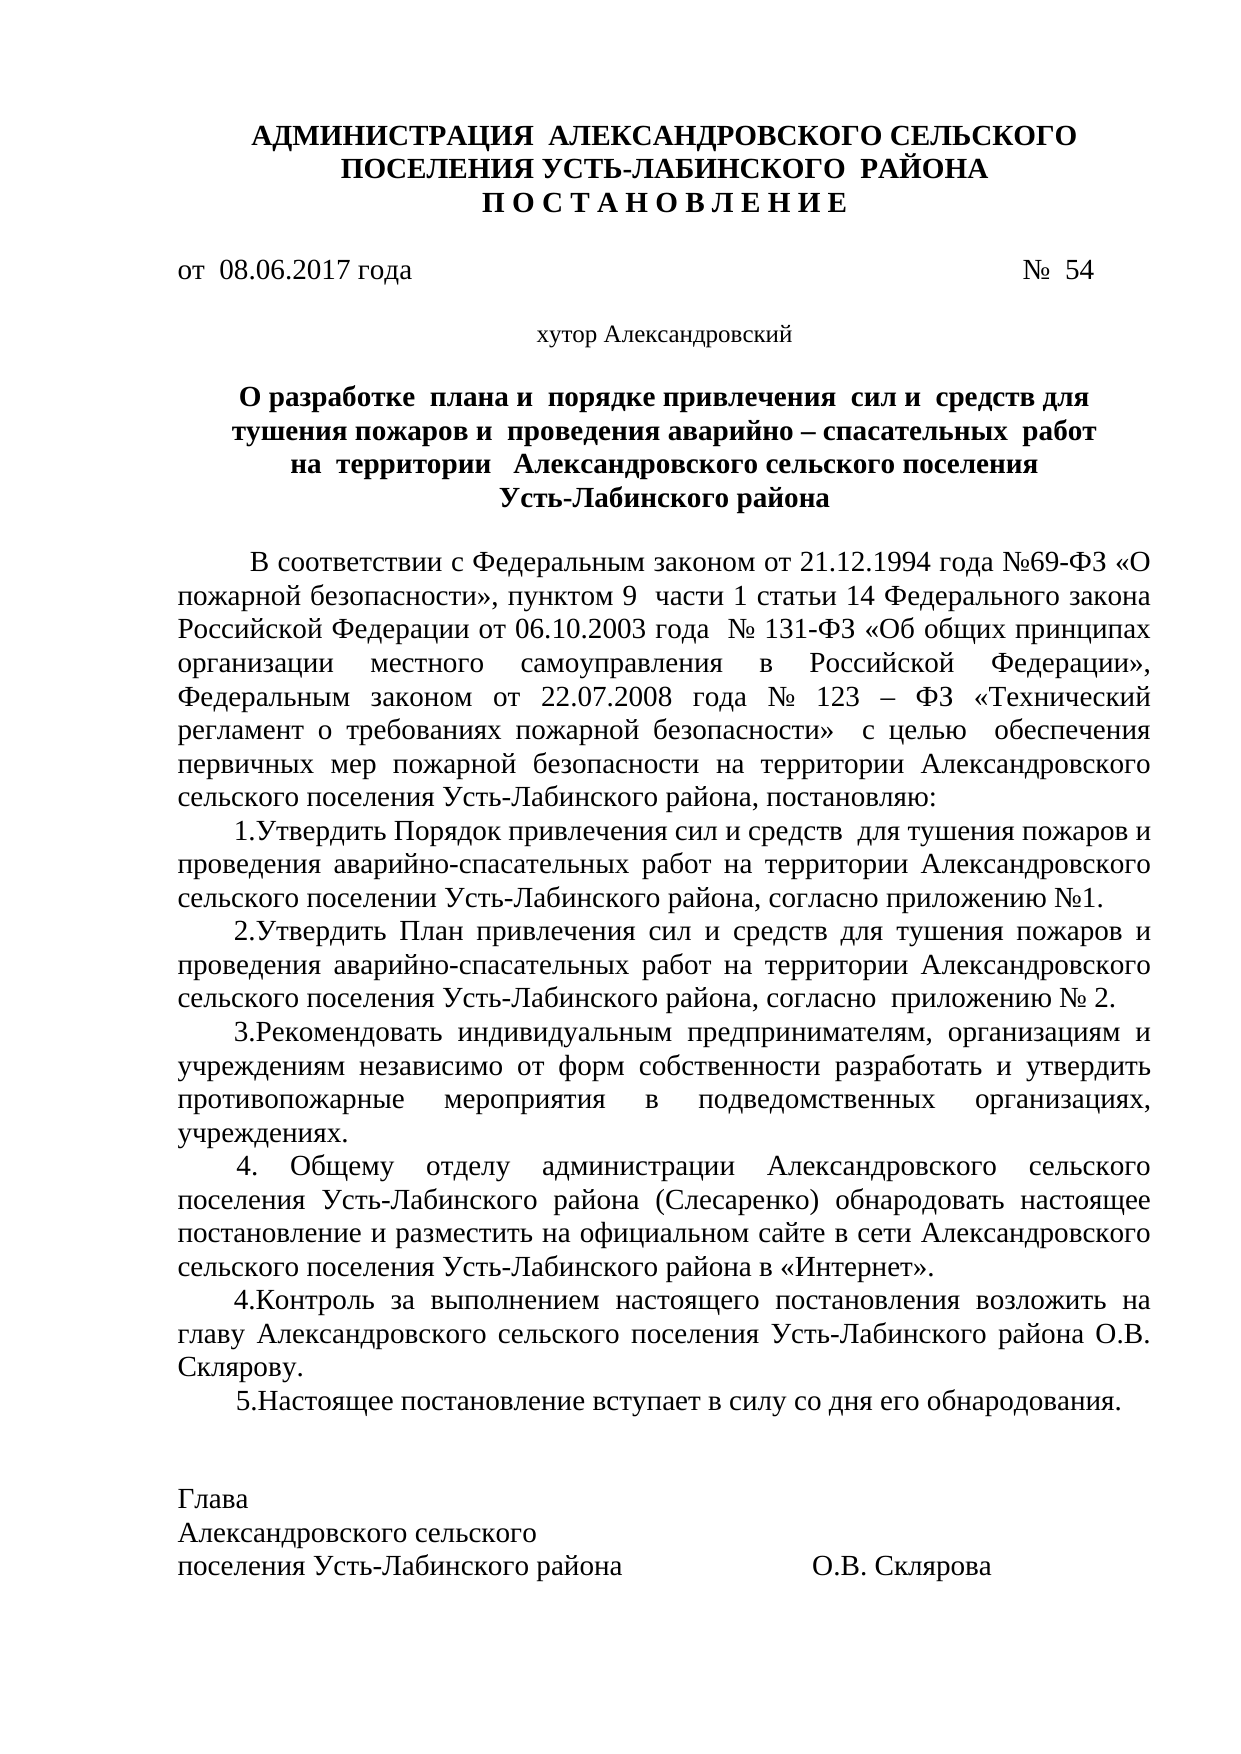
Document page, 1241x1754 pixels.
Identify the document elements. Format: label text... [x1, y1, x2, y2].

text В соответствии с Федеральным законом от 21.12.1994 года №69-ФЗ «О пожарной безопасности», пунктом 9 части 1 статьи 14 Федерального закона Российской Федерации от 06.10.2003 года № 131-ФЗ «Об общих принципах организации местного самоуправления в Российской Федерации», Федеральным законом от 22.07.2008 года № 123 – ФЗ «Технический регламент о требованиях пожарной безопасности» с целью обеспечения первичных мер пожарной безопасности на территории Александровского сельского поселения Усть-Лабинского района, постановляю: [177, 544, 1152, 813]
text П О С Т А Н О В Л Е Н И Е [177, 185, 1152, 219]
text на территории Александровского сельского поселения [177, 446, 1152, 480]
text 5.Настоящее постановление вступает в силу со дня его обнародования. [177, 1383, 1152, 1417]
text АДМИНИСТРАЦИЯ АЛЕКСАНДРОВСКОГО СЕЛЬСКОГО [177, 118, 1152, 152]
text ПОСЕЛЕНИЯ УСТЬ-ЛАБИНСКОГО РАЙОНА [177, 152, 1152, 185]
title Глава [177, 1481, 1152, 1515]
text от 08.06.2017 года № 54 [177, 252, 1152, 286]
text 4. Общему отделу администрации Александровского сельского поселения Усть-Лабинского района (Слесаренко) обнародовать настоящее постановление и разместить на официальном сайте в сети Александровского сельского поселения Усть-Лабинского района в «Интернет». [177, 1148, 1152, 1282]
text 1.Утвердить Порядок привлечения сил и средств для тушения пожаров и проведения аварийно-спасательных работ на территории Александровского сельского поселении Усть-Лабинского района, согласно приложению №1. [177, 813, 1152, 913]
text хутор Александровский [177, 319, 1152, 348]
text Усть-Лабинского района [177, 480, 1152, 513]
text 3.Рекомендовать индивидуальным предпринимателям, организациям и учреждениям независимо от форм собственности разработать и утвердить противопожарные мероприятия в подведомственных организациях, учреждениях. [177, 1014, 1152, 1148]
title Александровского сельского [177, 1515, 1152, 1548]
text 4.Контроль за выполнением настоящего постановления возложить на главу Александровского сельского поселения Усть-Лабинского района О.В. Склярову. [177, 1282, 1152, 1383]
text 2.Утвердить План привлечения сил и средств для тушения пожаров и проведения аварийно-спасательных работ на территории Александровского сельского поселения Усть-Лабинского района, согласно приложению № 2. [177, 913, 1152, 1014]
text О разработке плана и порядке привлечения сил и средств для [177, 379, 1152, 413]
title поселения Усть-Лабинского района О.В. Склярова [177, 1548, 1152, 1582]
text тушения пожаров и проведения аварийно – спасательных работ [177, 413, 1152, 446]
